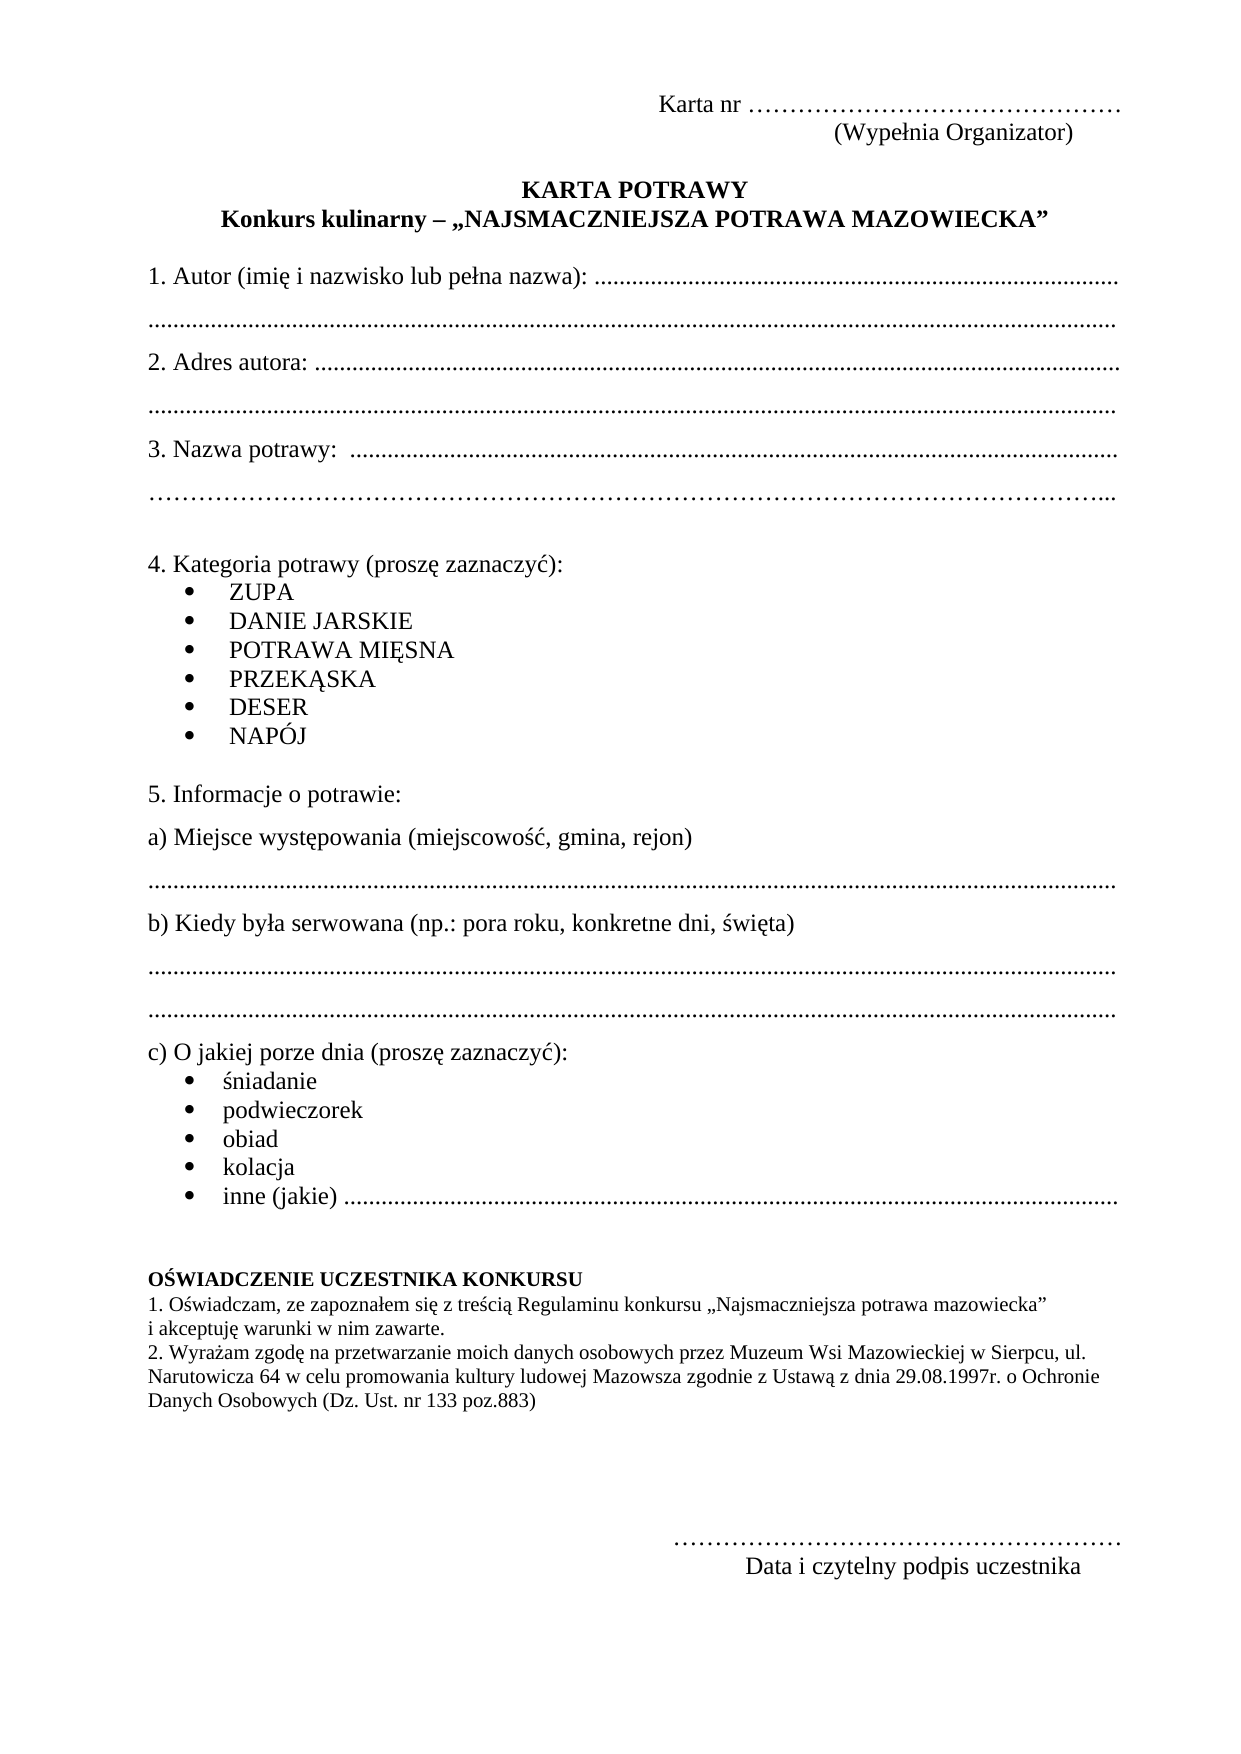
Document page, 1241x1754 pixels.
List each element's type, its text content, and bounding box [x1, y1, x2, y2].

list inne (jakie) ............................................................................................................................ [185, 1181, 1122, 1210]
text b) Kiedy była serwowana (np.: pora roku, konkretne dni, święta) [148, 908, 1122, 937]
text a) Miejsce występowania (miejscowość, gmina, rejon) [148, 822, 1122, 851]
text KARTA POTRAWY [148, 175, 1122, 204]
text 3. Nazwa potrawy: ........................................................................................................................... [148, 434, 1122, 462]
list kolacja [185, 1152, 1122, 1181]
text ........................................................................................................................................................... [148, 994, 1122, 1023]
list śniadanie [185, 1066, 1122, 1095]
list POTRAWA MIĘSNA [185, 635, 1122, 664]
text c) O jakiej porze dnia (proszę zaznaczyć): [148, 1037, 1122, 1066]
text Narutowicza 64 w celu promowania kultury ludowej Mazowsza zgodnie z Ustawą z dnia 29.08.1997r. o Ochronie [148, 1364, 1122, 1388]
list NAPÓJ [185, 721, 1122, 750]
text 2. Wyrażam zgodę na przetwarzanie moich danych osobowych przez Muzeum Wsi Mazowieckiej w Sierpcu, ul. [148, 1339, 1122, 1364]
list podwieczorek [185, 1095, 1122, 1124]
text i akceptuję warunki w nim zawarte. [148, 1316, 1122, 1339]
text 2. Adres autora: ................................................................................................................................. [148, 347, 1122, 376]
text 1. Oświadczam, ze zapoznałem się z treścią Regulaminu konkursu „Najsmaczniejsza potrawa mazowiecka” [148, 1291, 1122, 1316]
text (Wypełnia Organizator) [148, 117, 1122, 146]
text ........................................................................................................................................................... [148, 951, 1122, 980]
text 1. Autor (imię i nazwisko lub pełna nazwa): .................................................................................... [148, 261, 1122, 290]
text ........................................................................................................................................................... [148, 304, 1122, 333]
text OŚWIADCZENIE UCZESTNIKA KONKURSU [148, 1267, 1122, 1291]
text Data i czytelny podpis uczestnika [148, 1551, 1122, 1580]
text 5. Informacje o potrawie: [148, 779, 1122, 807]
text Danych Osobowych (Dz. Ust. nr 133 poz.883) [148, 1388, 1122, 1412]
text ........................................................................................................................................................... [148, 865, 1122, 894]
text ……………………………………………… [148, 1522, 1122, 1551]
text ……………………………………………………………………………………………………... [148, 477, 1122, 506]
text ........................................................................................................................................................... [148, 391, 1122, 419]
text 4. Kategoria potrawy (proszę zaznaczyć): [148, 549, 1122, 577]
list PRZEKĄSKA [185, 664, 1122, 692]
text Karta nr ……………………………………… [148, 89, 1122, 117]
list DANIE JARSKIE [185, 606, 1122, 635]
list ZUPA [185, 577, 1122, 606]
text Konkurs kulinarny – „NAJSMACZNIEJSZA POTRAWA MAZOWIECKA” [148, 204, 1122, 232]
list obiad [185, 1124, 1122, 1152]
list DESER [185, 692, 1122, 721]
